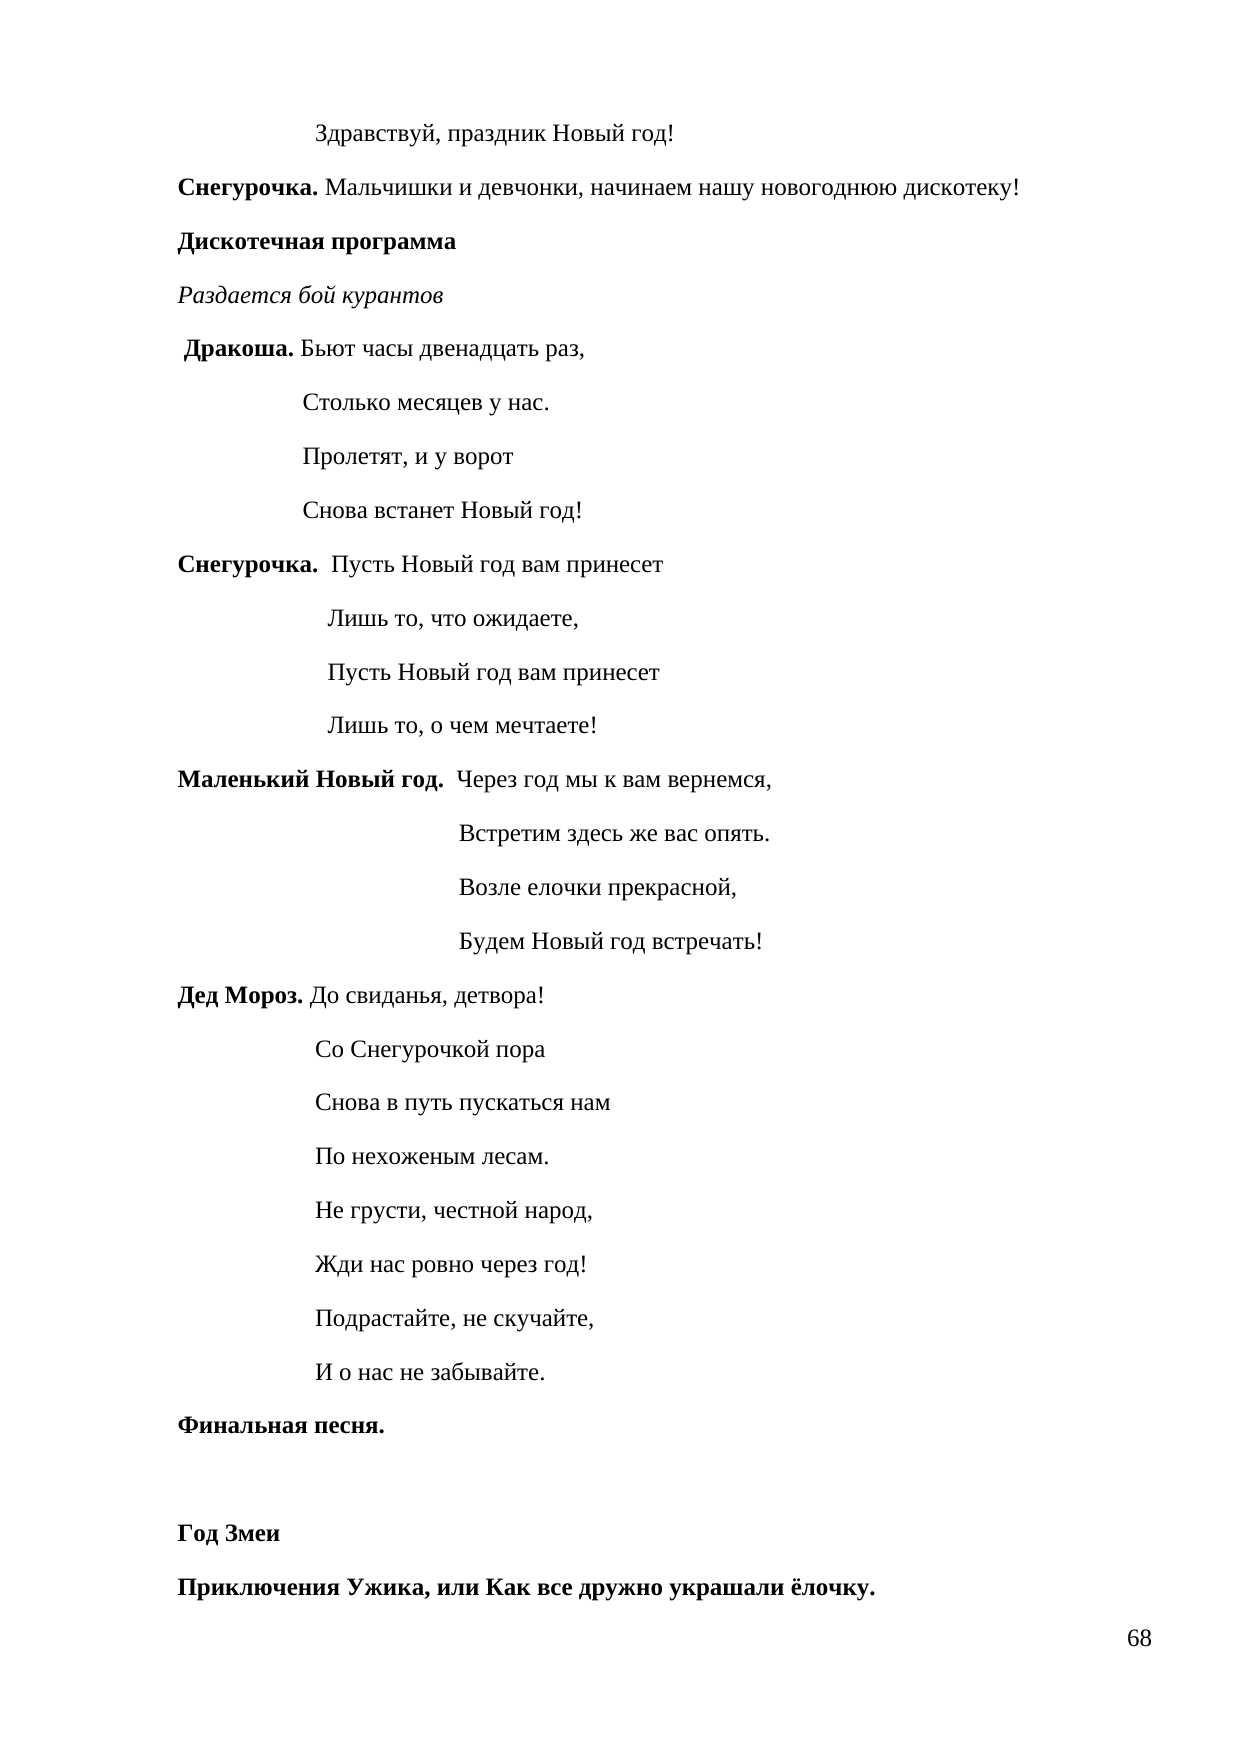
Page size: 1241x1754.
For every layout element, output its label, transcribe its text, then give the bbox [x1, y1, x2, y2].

text Столько месяцев у нас. [177, 387, 1152, 416]
text Лишь то, что ожидаете, [177, 603, 1152, 632]
text И о нас не забывайте. [177, 1357, 1152, 1386]
text Жди нас ровно через год! [177, 1249, 1152, 1278]
text Встретим здесь же вас опять. [177, 818, 1152, 847]
text Со Снегурочкой пора [177, 1034, 1152, 1062]
text Не грусти, честной народ, [177, 1195, 1152, 1224]
text Будем Новый год встречать! [177, 926, 1152, 955]
text Снегурочка. Пусть Новый год вам принесет [177, 549, 1152, 578]
text Пролетят, и у ворот [177, 441, 1152, 470]
text Лишь то, о чем мечтаете! [177, 711, 1152, 739]
text Подрастайте, не скучайте, [177, 1303, 1152, 1332]
text Дискотечная программа [177, 226, 1152, 254]
text Снова в путь пускаться нам [177, 1087, 1152, 1116]
text Пусть Новый год вам принесет [177, 657, 1152, 685]
text Возле елочки прекрасной, [177, 872, 1152, 901]
text Год Змеи [177, 1518, 1152, 1547]
text Приключения Ужика, или Как все дружно украшали ёлочку. [177, 1572, 1152, 1601]
text Дед Мороз. До свиданья, детвора! [177, 980, 1152, 1008]
text Здравствуй, праздник Новый год! [177, 118, 1152, 147]
text По нехоженым лесам. [177, 1141, 1152, 1170]
text Снова встанет Новый год! [177, 495, 1152, 524]
text Раздается бой курантов [177, 280, 1152, 308]
text Маленький Новый год. Через год мы к вам вернемся, [177, 764, 1152, 793]
text Снегурочка. Мальчишки и девчонки, начинаем нашу новогоднюю дискотеку! [177, 172, 1152, 201]
text Дракоша. Бьют часы двенадцать раз, [177, 333, 1152, 362]
text Финальная песня. [177, 1411, 1152, 1439]
